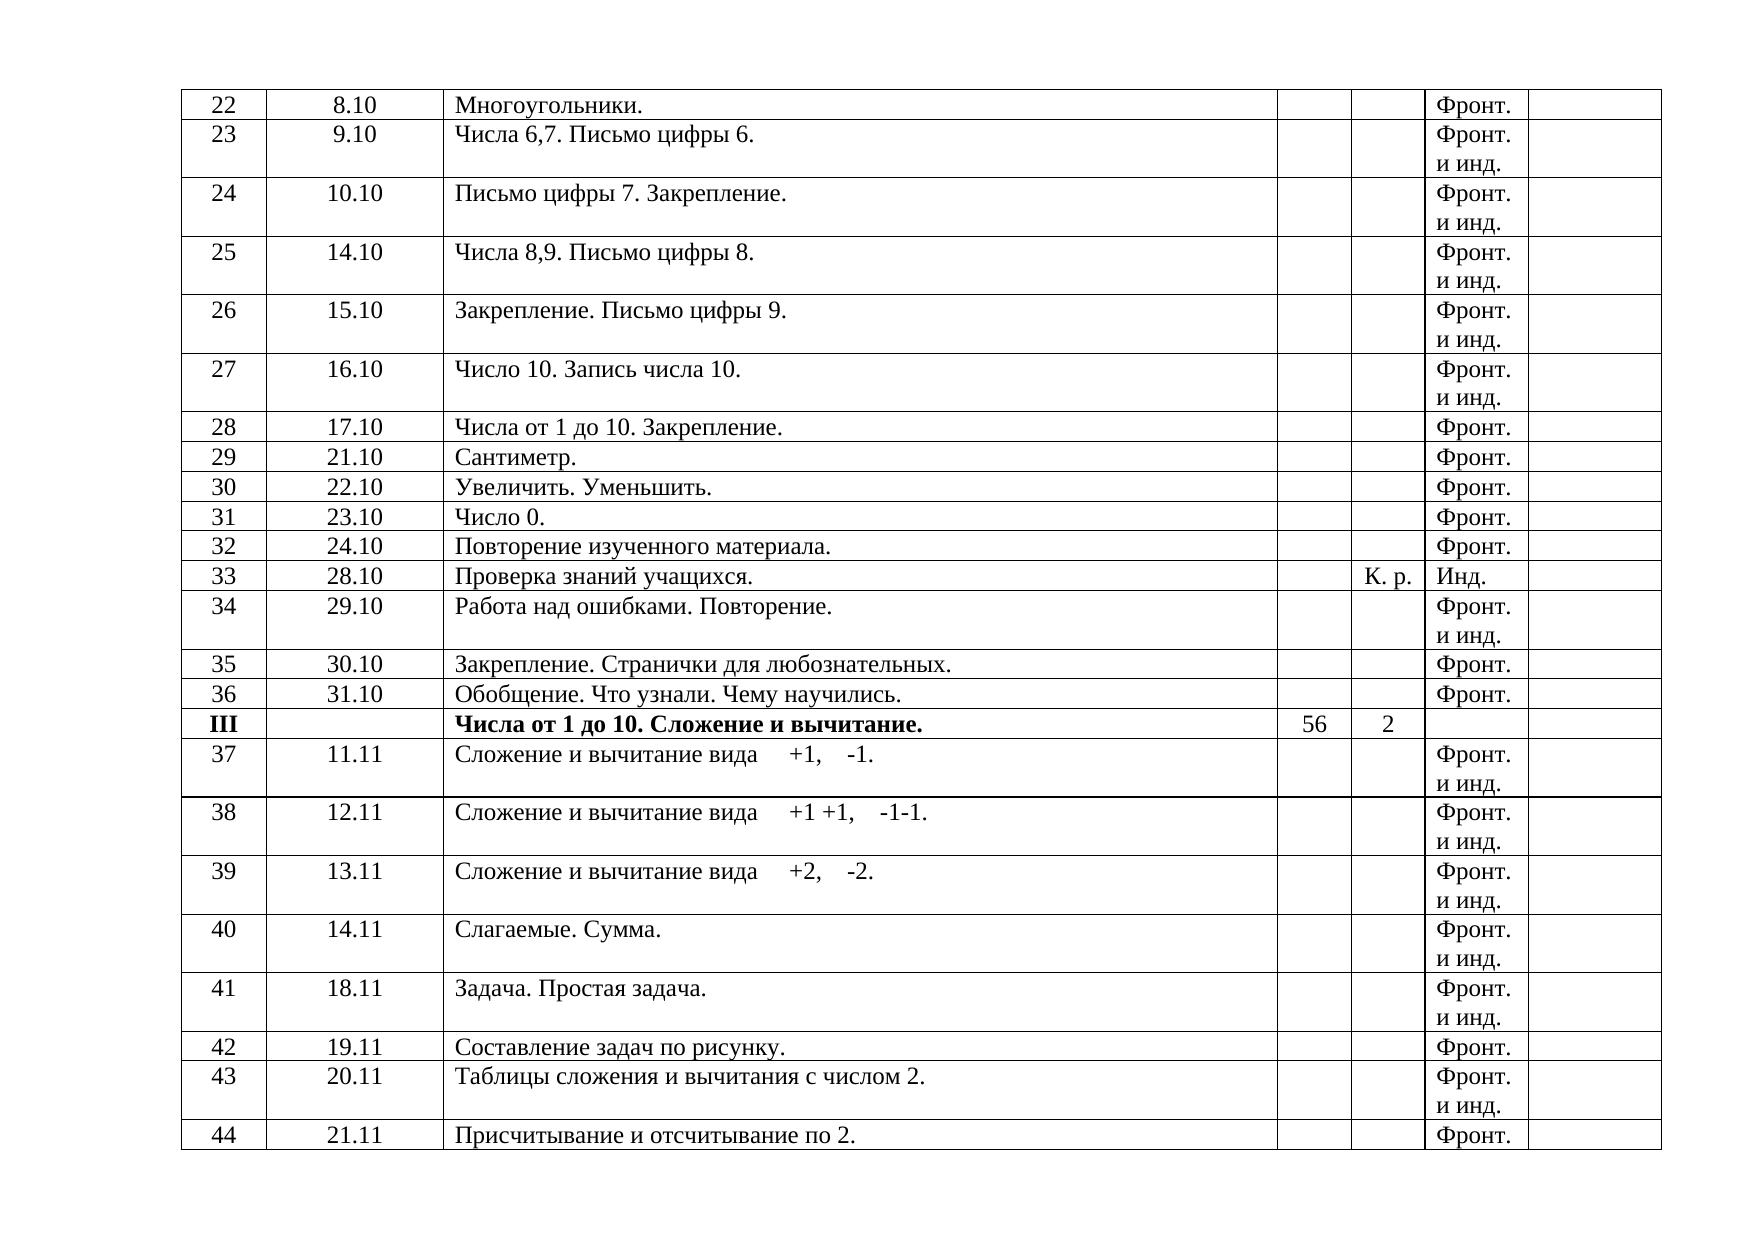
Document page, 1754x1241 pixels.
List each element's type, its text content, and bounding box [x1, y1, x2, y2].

table_cell [1352, 1032, 1424, 1060]
table_cell Фронт. [1426, 502, 1528, 530]
table_cell 29.10 [267, 591, 443, 648]
table_cell 30.10 [267, 650, 443, 678]
table_cell 44 [182, 1120, 266, 1149]
table_cell [1278, 472, 1351, 501]
table_cell [1278, 1032, 1351, 1060]
table_cell К. р. [1352, 561, 1424, 590]
table_cell Закрепление. Письмо цифры 9. [444, 295, 1277, 353]
table_cell [1529, 679, 1661, 708]
table_cell 42 [182, 1032, 266, 1060]
table_cell 37 [182, 739, 266, 796]
table_cell Числа от 1 до 10. Сложение и вычитание. [444, 709, 1277, 738]
table_cell 31 [182, 502, 266, 530]
table_cell Фронт.и инд. [1426, 1061, 1528, 1119]
table_cell [1352, 531, 1424, 560]
table_cell [1352, 650, 1424, 678]
table_cell 21.10 [267, 442, 443, 471]
table_cell 39 [182, 856, 266, 913]
table_cell [1529, 1061, 1661, 1119]
table_cell [1352, 237, 1424, 294]
table_cell [1352, 442, 1424, 471]
table_cell Обобщение. Что узнали. Чему научились. [444, 679, 1277, 708]
table_cell Многоугольники. [444, 90, 1277, 118]
table_cell Слагаемые. Сумма. [444, 915, 1277, 972]
table_cell Фронт.и инд. [1426, 295, 1528, 353]
table_cell [1352, 295, 1424, 353]
table_cell [1529, 1032, 1661, 1060]
table_cell Фронт.и инд. [1426, 354, 1528, 411]
table_cell Фронт.и инд. [1426, 739, 1528, 796]
table_cell Фронт. [1426, 412, 1528, 441]
table_cell 27 [182, 354, 266, 411]
table_cell [1529, 502, 1661, 530]
table_cell [1278, 90, 1351, 118]
table_cell 14.11 [267, 915, 443, 972]
table_cell 30 [182, 472, 266, 501]
table_cell Числа от 1 до 10. Закрепление. [444, 412, 1277, 441]
table_cell [1352, 354, 1424, 411]
table_cell Фронт.и инд. [1426, 591, 1528, 648]
table_cell Сложение и вычитание вида +1 +1, -1-1. [444, 798, 1277, 855]
table_cell [1529, 709, 1661, 738]
table_cell [1529, 354, 1661, 411]
table_cell Фронт.и инд. [1426, 120, 1528, 177]
table_cell 13.11 [267, 856, 443, 913]
table_cell Фронт.и инд. [1426, 856, 1528, 913]
table_cell 41 [182, 973, 266, 1031]
table_cell Фронт.и инд. [1426, 1120, 1528, 1149]
table_cell [1529, 973, 1661, 1031]
table_cell 14.10 [267, 237, 443, 294]
table_cell Фронт. [1426, 531, 1528, 560]
table_cell [1278, 120, 1351, 177]
table_cell [1278, 531, 1351, 560]
table_cell [1529, 915, 1661, 972]
table_cell 43 [182, 1061, 266, 1119]
table_cell [1352, 973, 1424, 1031]
table_cell [1529, 561, 1661, 590]
table_cell Повторение изученного материала. [444, 531, 1277, 560]
table_cell [1352, 591, 1424, 648]
table_cell [1278, 502, 1351, 530]
table_cell [1352, 412, 1424, 441]
table_cell [1529, 295, 1661, 353]
table_cell Инд. [1426, 561, 1528, 590]
table_cell [1529, 442, 1661, 471]
table_cell [1529, 531, 1661, 560]
table_cell [267, 709, 443, 738]
table_cell Число 0. [444, 502, 1277, 530]
table_cell 29 [182, 442, 266, 471]
table_cell 23 [182, 120, 266, 177]
table_cell [1352, 1120, 1424, 1149]
table_cell Составление задач по рисунку. [444, 1032, 1277, 1060]
table_cell Фронт. [1426, 1032, 1528, 1060]
table_cell Числа 6,7. Письмо цифры 6. [444, 120, 1277, 177]
table_cell Сложение и вычитание вида +1, -1. [444, 739, 1277, 796]
table_cell 26 [182, 295, 266, 353]
table_cell 31.10 [267, 679, 443, 708]
table_cell [1352, 178, 1424, 236]
table_cell [1529, 798, 1661, 855]
table_cell [1278, 591, 1351, 648]
table_cell Число 10. Запись числа 10. [444, 354, 1277, 411]
table_cell [1278, 178, 1351, 236]
table_cell 9.10 [267, 120, 443, 177]
table_cell 35 [182, 650, 266, 678]
table_cell [1278, 237, 1351, 294]
table_cell 19.11 [267, 1032, 443, 1060]
table_cell 28 [182, 412, 266, 441]
table_cell [1352, 856, 1424, 913]
table_cell [1278, 856, 1351, 913]
table_cell [1352, 915, 1424, 972]
table_cell 56 [1278, 709, 1351, 738]
table_cell [1278, 798, 1351, 855]
table_cell [1278, 915, 1351, 972]
table_cell Фронт. [1426, 679, 1528, 708]
table_cell Сантиметр. [444, 442, 1277, 471]
table_cell 21.11 [267, 1120, 443, 1149]
table_cell Закрепление. Странички для любознательных. [444, 650, 1277, 678]
table_cell 23.10 [267, 502, 443, 530]
table_cell [1278, 679, 1351, 708]
table_cell 32 [182, 531, 266, 560]
table_cell 8.10 [267, 90, 443, 118]
table_cell [1529, 90, 1661, 118]
table_cell [1352, 798, 1424, 855]
table_cell Увеличить. Уменьшить. [444, 472, 1277, 501]
table_cell 40 [182, 915, 266, 972]
table_cell [1529, 120, 1661, 177]
table_cell [1529, 739, 1661, 796]
table_cell Сложение и вычитание вида +2, -2. [444, 856, 1277, 913]
table_cell [1278, 295, 1351, 353]
table_cell [1352, 502, 1424, 530]
table_cell [1352, 90, 1424, 118]
table_cell Задача. Простая задача. [444, 973, 1277, 1031]
table_cell 17.10 [267, 412, 443, 441]
table_cell [1278, 650, 1351, 678]
table_cell [1352, 1061, 1424, 1119]
table_cell [1529, 472, 1661, 501]
table_cell Фронт. [1426, 650, 1528, 678]
table_cell [1352, 739, 1424, 796]
table_cell [1352, 679, 1424, 708]
table_cell [1278, 739, 1351, 796]
table_cell 2 [1352, 709, 1424, 738]
table_cell Числа 8,9. Письмо цифры 8. [444, 237, 1277, 294]
table_cell Работа над ошибками. Повторение. [444, 591, 1277, 648]
table_cell Фронт.и инд. [1426, 915, 1528, 972]
table_cell [1352, 120, 1424, 177]
table_cell [1529, 237, 1661, 294]
table_cell Фронт. [1426, 442, 1528, 471]
table_cell [1529, 591, 1661, 648]
table_cell Фронт.и инд. [1426, 973, 1528, 1031]
table_cell [1278, 1120, 1351, 1149]
table_cell [1278, 442, 1351, 471]
table_cell 22.10 [267, 472, 443, 501]
table_cell Фронт.и инд. [1426, 237, 1528, 294]
table_cell [1529, 412, 1661, 441]
table_cell 15.10 [267, 295, 443, 353]
table_cell Таблицы сложения и вычитания с числом 2. [444, 1061, 1277, 1119]
table_cell Фронт. [1426, 472, 1528, 501]
table_cell 28.10 [267, 561, 443, 590]
table_cell [1529, 178, 1661, 236]
table_cell [1278, 561, 1351, 590]
table_cell 18.11 [267, 973, 443, 1031]
table_cell 11.11 [267, 739, 443, 796]
table_cell 22 [182, 90, 266, 118]
table_cell Проверка знаний учащихся. [444, 561, 1277, 590]
table_cell [1278, 1061, 1351, 1119]
table_cell [1529, 1120, 1661, 1149]
table_cell Письмо цифры 7. Закрепление. [444, 178, 1277, 236]
table_cell 10.10 [267, 178, 443, 236]
table_cell 24.10 [267, 531, 443, 560]
table_cell [1529, 856, 1661, 913]
table_cell [1426, 709, 1528, 738]
table_cell 38 [182, 798, 266, 855]
table_cell Фронт. [1426, 90, 1528, 118]
table_cell 25 [182, 237, 266, 294]
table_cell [444, 1120, 1277, 1149]
table_cell Фронт.и инд. [1426, 178, 1528, 236]
table_cell 20.11 [267, 1061, 443, 1119]
table_cell III [182, 709, 266, 738]
table_cell 16.10 [267, 354, 443, 411]
table_cell 24 [182, 178, 266, 236]
table_cell [1352, 472, 1424, 501]
table_cell [1529, 650, 1661, 678]
table_cell [1278, 354, 1351, 411]
table_cell 36 [182, 679, 266, 708]
table_cell 12.11 [267, 798, 443, 855]
table_cell Фронт.и инд. [1426, 798, 1528, 855]
table_cell [1278, 412, 1351, 441]
table_cell 34 [182, 591, 266, 648]
table_cell [1278, 973, 1351, 1031]
table_cell 33 [182, 561, 266, 590]
